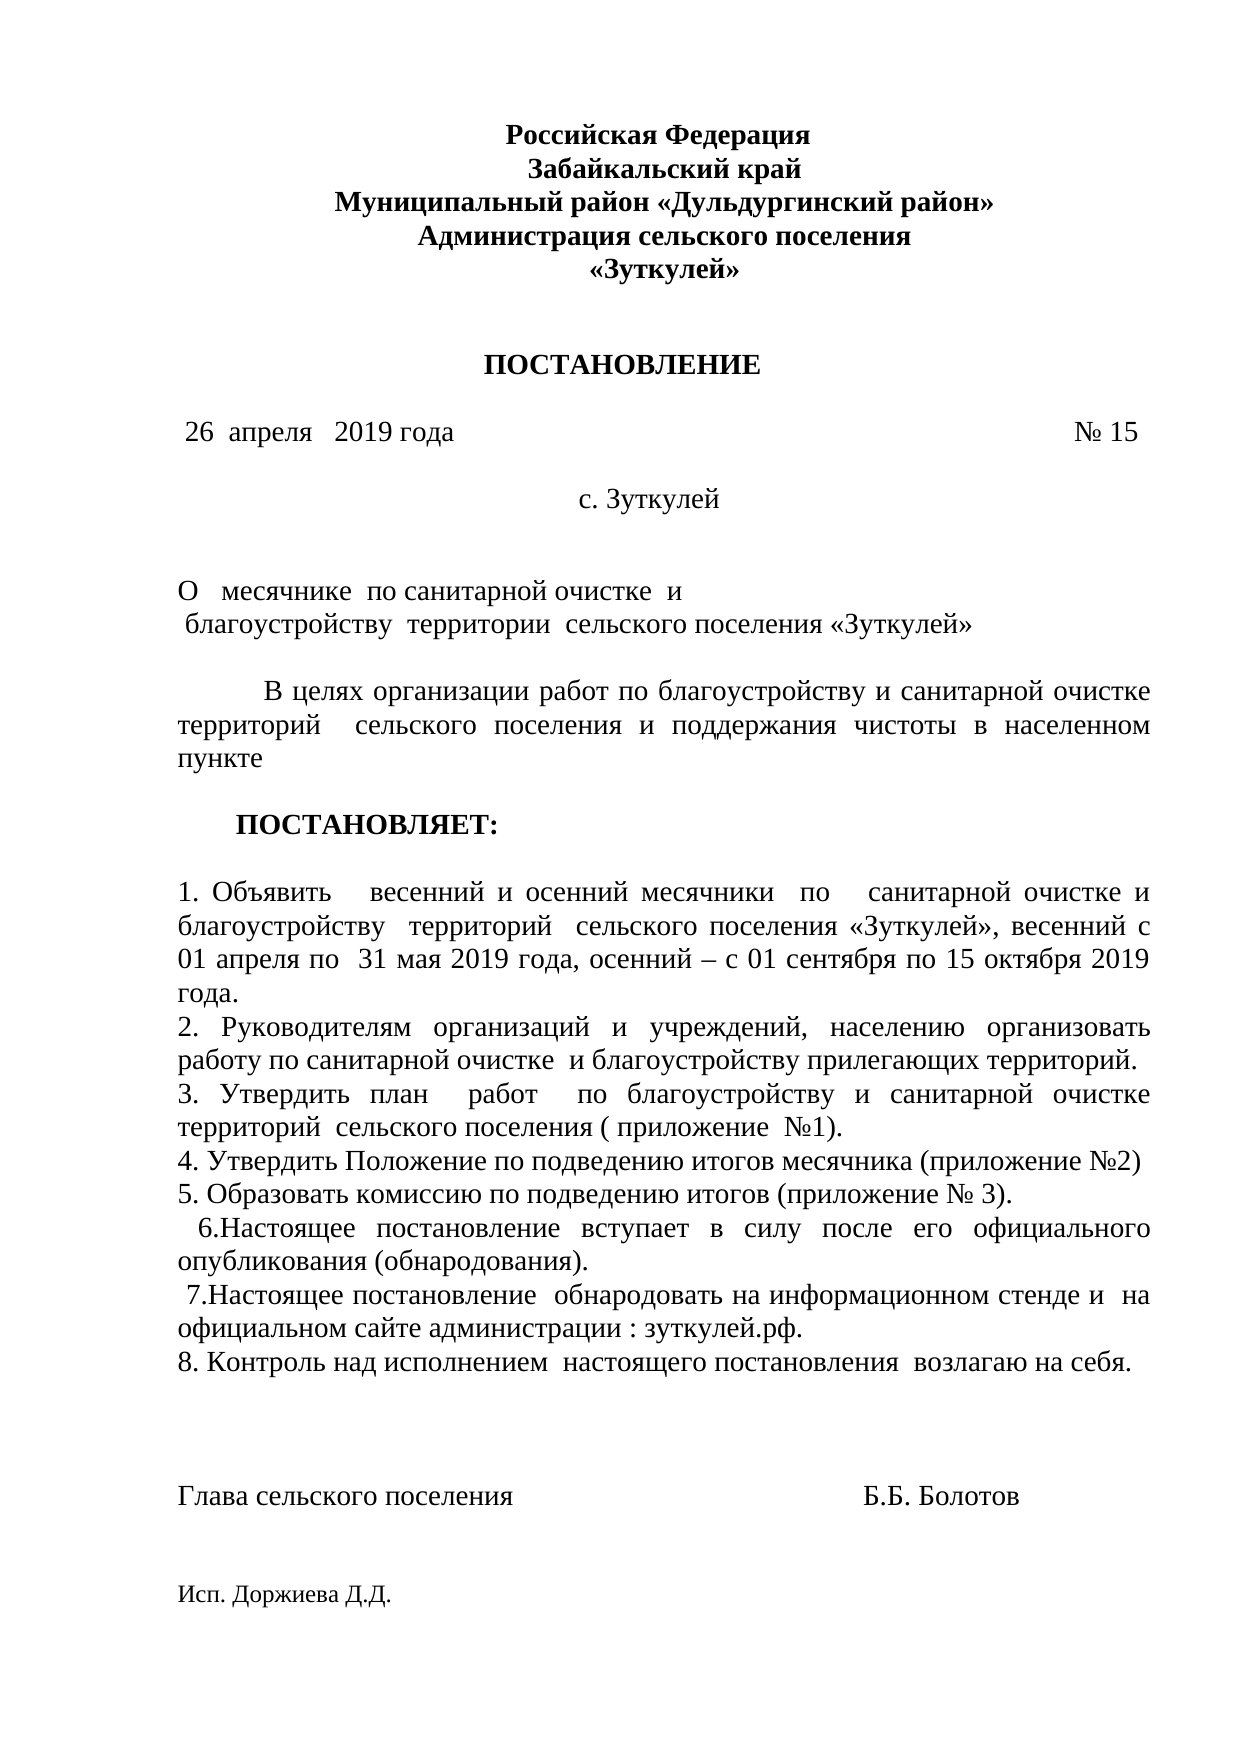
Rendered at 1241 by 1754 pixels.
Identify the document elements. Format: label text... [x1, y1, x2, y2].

text Российская Федерация [177, 117, 1152, 151]
text О месячнике по санитарной очистке и [177, 573, 1152, 606]
text Забайкальский край [177, 151, 1152, 184]
text 8. Контроль над исполнением настоящего постановления возлагаю на себя. [177, 1344, 1152, 1378]
text В целях организации работ по благоустройству и санитарной очистке территорий сельского поселения и поддержания чистоты в населенном пункте [177, 673, 1152, 774]
text ПОСТАНОВЛЯЕТ: [177, 807, 1152, 841]
text 4. Утвердить Положение по подведению итогов месячника (приложение №2) [177, 1143, 1152, 1176]
text ПОСТАНОВЛЕНИЕ [177, 347, 1152, 381]
text 7.Настоящее постановление обнародовать на информационном стенде и на официальном сайте администрации : зуткулей.рф. [177, 1277, 1152, 1344]
text 2. Руководителям организаций и учреждений, населению организовать работу по санитарной очистке и благоустройству прилегающих территорий. [177, 1009, 1152, 1076]
text 26 апреля 2019 года № 15 [177, 414, 1152, 448]
text с. Зуткулей [177, 482, 1152, 515]
text 3. Утвердить план работ по благоустройству и санитарной очистке территорий сельского поселения ( приложение №1). [177, 1076, 1152, 1143]
text Глава сельского поселения Б.Б. Болотов [177, 1478, 1152, 1512]
text Муниципальный район «Дульдургинский район» [177, 184, 1152, 218]
text Администрация сельского поселения [177, 218, 1152, 252]
text 6.Настоящее постановление вступает в силу после его официального опубликования (обнародования). [177, 1210, 1152, 1277]
text Исп. Доржиева Д.Д. [177, 1579, 1152, 1608]
text благоустройству территории сельского поселения «Зуткулей» [177, 606, 1152, 640]
text 1. Объявить весенний и осенний месячники по санитарной очистке и благоустройству территорий сельского поселения «Зуткулей», весенний с 01 апреля по 31 мая 2019 года, осенний – с 01 сентября по 15 октября 2019 года. [177, 874, 1152, 1009]
text 5. Образовать комиссию по подведению итогов (приложение № 3). [177, 1176, 1152, 1210]
text «Зуткулей» [177, 252, 1152, 285]
